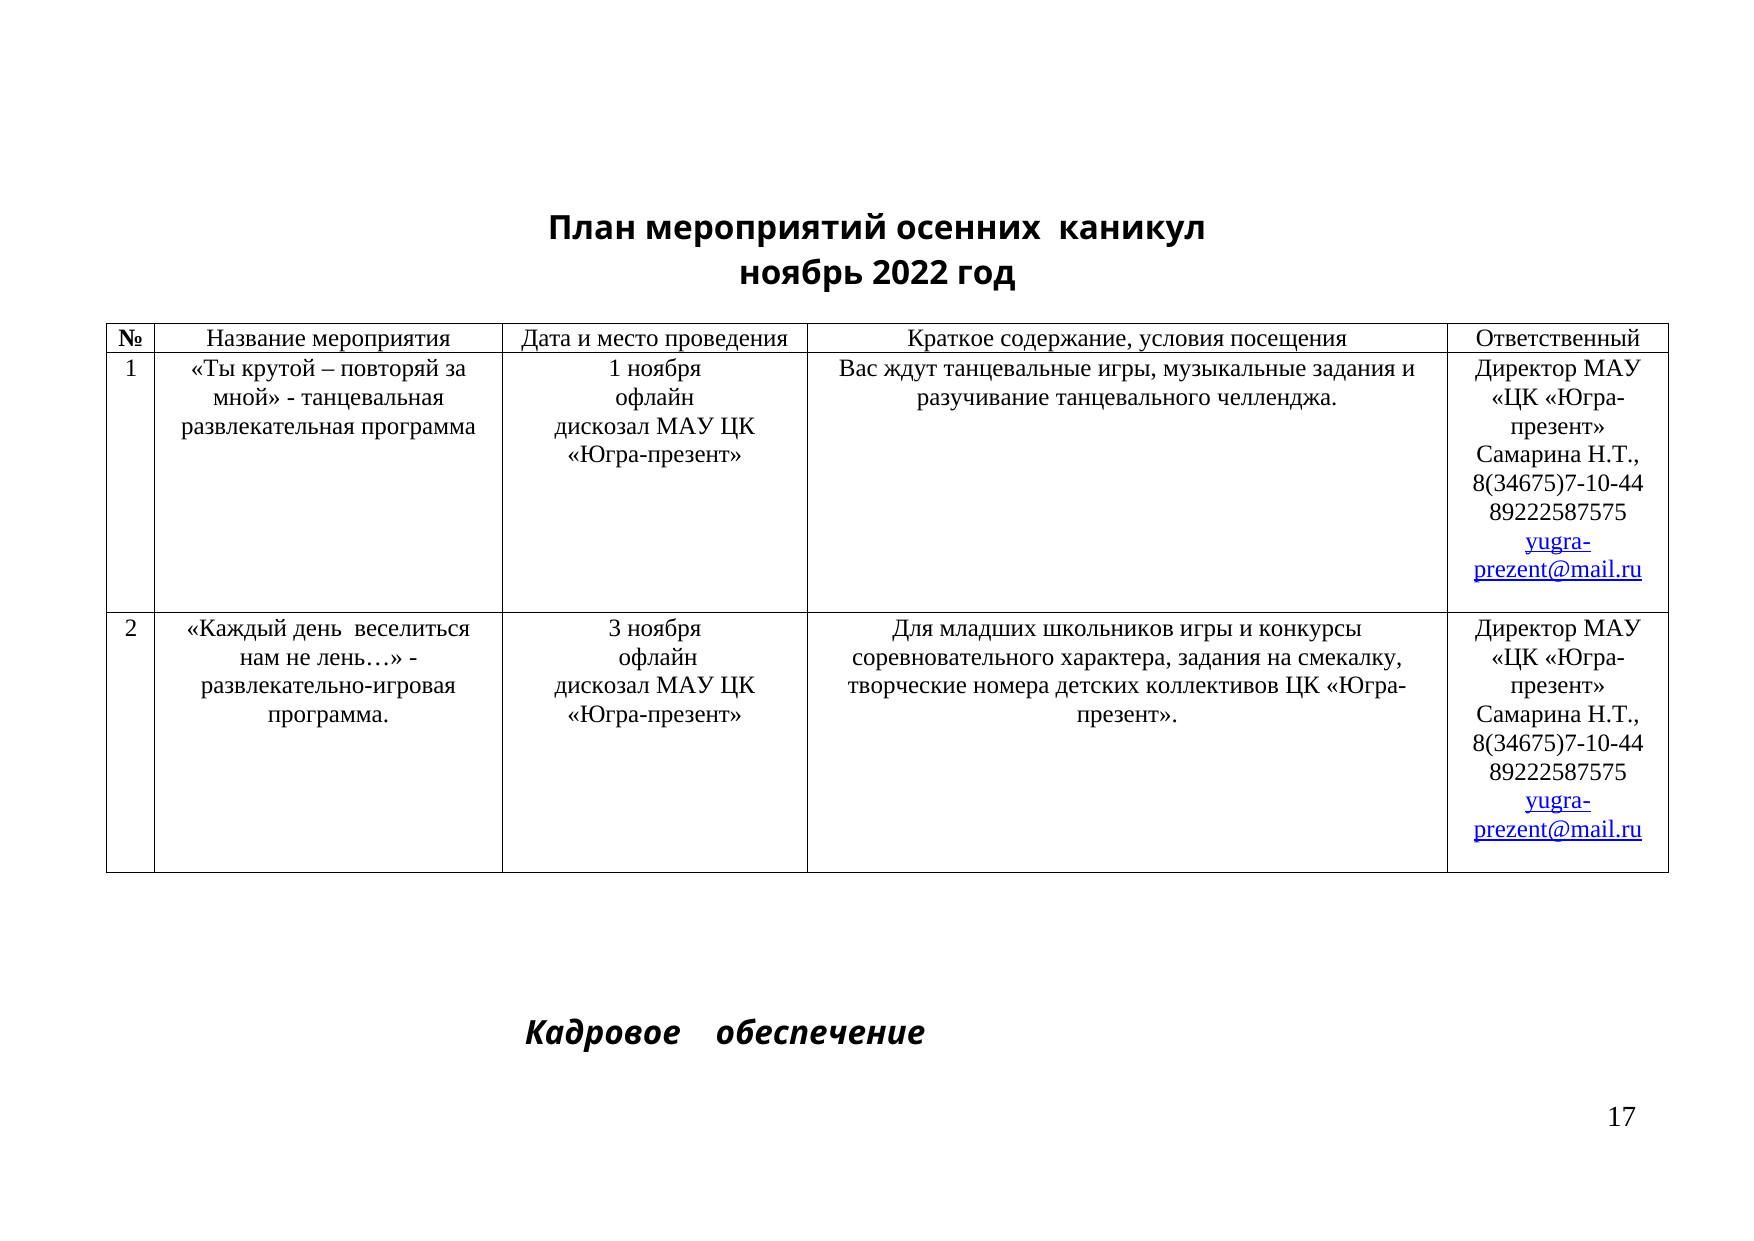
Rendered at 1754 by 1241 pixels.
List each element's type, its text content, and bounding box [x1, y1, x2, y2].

table_cell Вас ждут танцевальные игры, музыкальные задания и разучивание танцевального челленджа. [808, 353, 1447, 612]
table_cell 2 [107, 613, 154, 872]
text План мероприятий осенних каникул [118, 204, 1636, 249]
table_cell 1 [107, 353, 154, 612]
text ноябрь 2022 год [118, 249, 1636, 294]
table_cell Директор МАУ «ЦК «Югра-презент» Самарина Н.Т., 8(34675)7-10-44 89222587575 yugra-prezent@mail.ru [1448, 613, 1668, 872]
table_cell Для младших школьников игры и конкурсы соревновательного характера, задания на смекалку, творческие номера детских коллективов ЦК «Югра-презент». [808, 613, 1447, 872]
table_cell «Каждый день веселиться нам не лень…» - развлекательно-игровая программа. [155, 613, 502, 872]
table_header Краткое содержание, условия посещения [808, 324, 1447, 352]
text Кадровое обеспечение [118, 1009, 1636, 1054]
table_header Ответственный [1448, 324, 1668, 352]
table_cell 1 ноября офлайн дискозал МАУ ЦК «Югра-презент» [503, 353, 807, 612]
table_cell «Ты крутой – повторяй за мной» - танцевальная развлекательная программа [155, 353, 502, 612]
table_header Дата и место проведения [503, 324, 807, 352]
table_header № [107, 324, 154, 352]
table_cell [1448, 353, 1668, 612]
table_cell 3 ноября офлайн дискозал МАУ ЦК «Югра-презент» [503, 613, 807, 872]
table_header Название мероприятия [155, 324, 502, 352]
